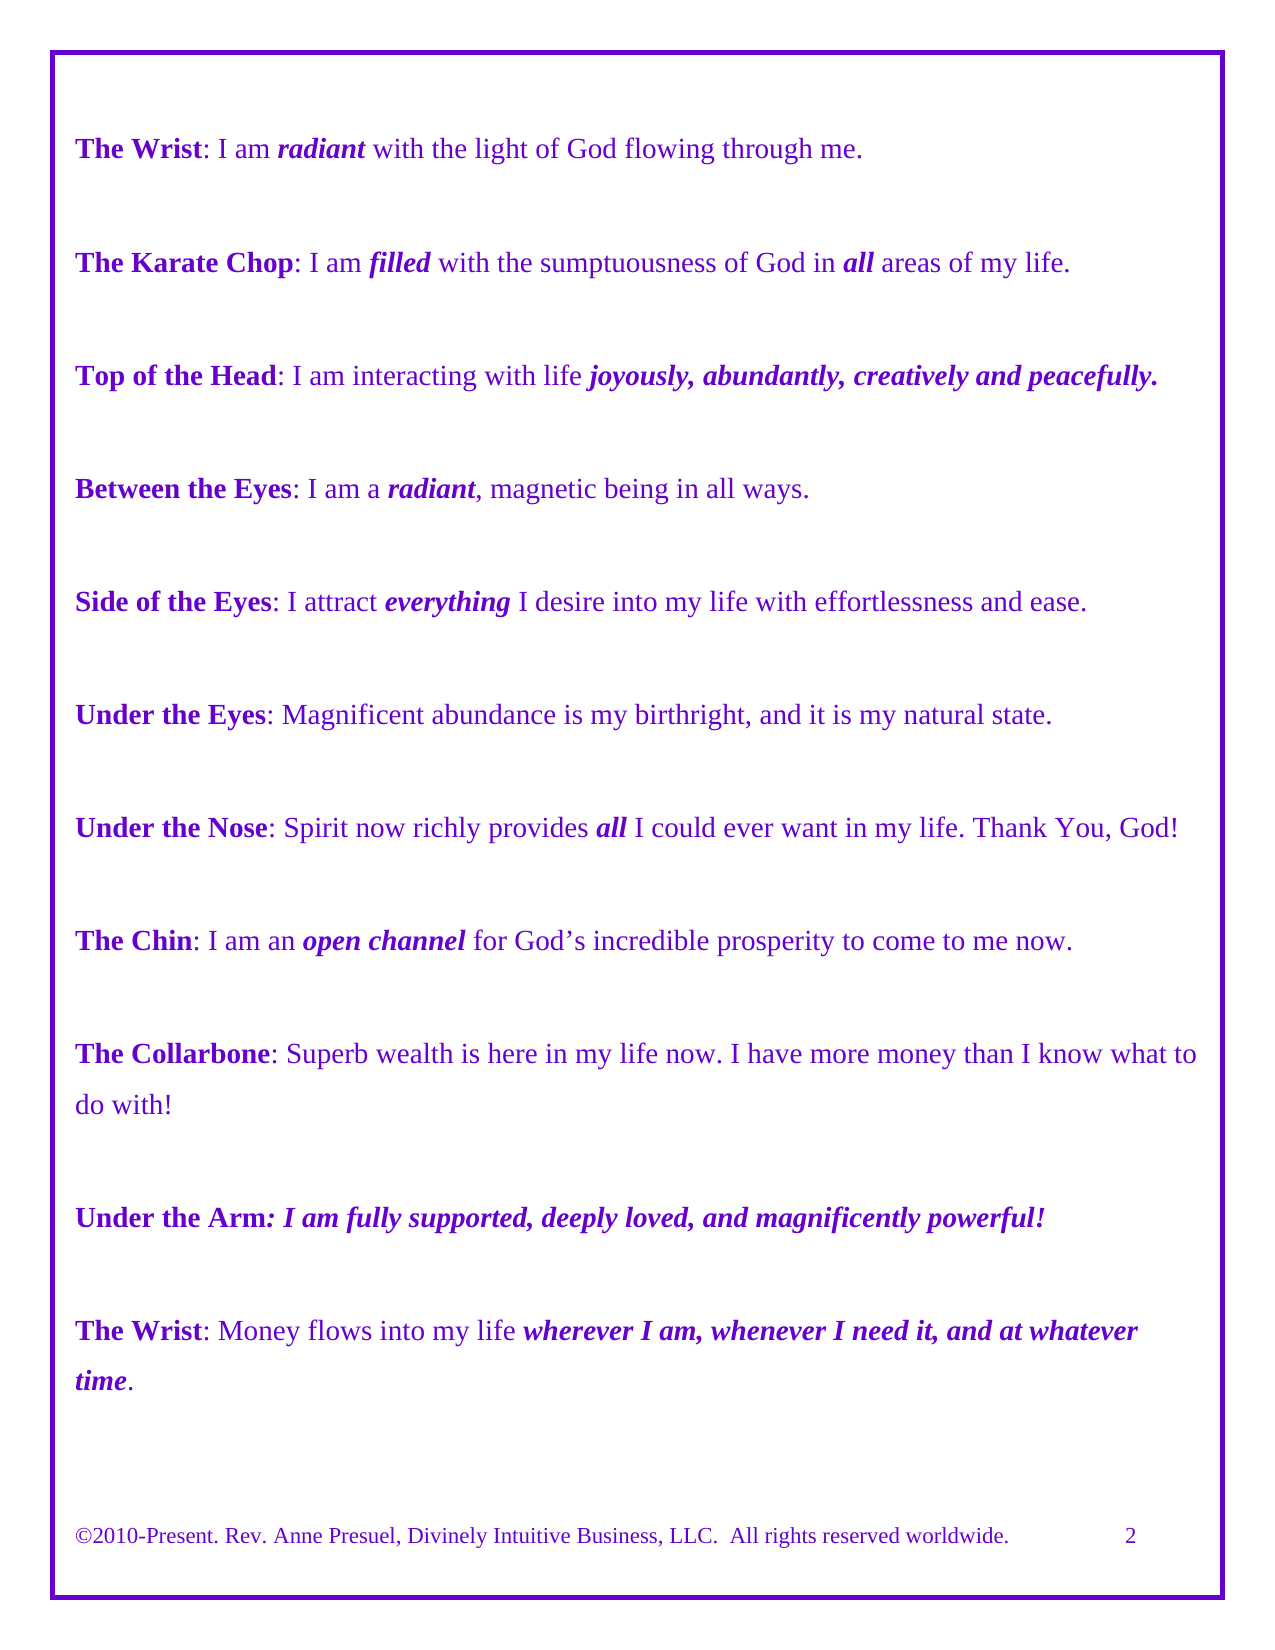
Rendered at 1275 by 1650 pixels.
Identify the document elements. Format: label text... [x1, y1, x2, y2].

text The Wrist: Money flows into my life wherever I am, whenever I need it, and at whatever time. [75, 1313, 1200, 1397]
text Top of the Head: I am interacting with life joyously, abundantly, creatively and peacefully. [75, 358, 1200, 391]
text Side of the Eyes: I attract everything I desire into my life with effortlessness and ease. [75, 584, 1200, 618]
text Under the Nose: Spirit now richly provides all I could ever want in my life. Thank You, God! [75, 810, 1200, 844]
text The Chin: I am an open channel for God’s incredible prosperity to come to me now. [75, 923, 1200, 957]
text Under the Arm: I am fully supported, deeply loved, and magnificently powerful! [75, 1200, 1200, 1233]
text The Collarbone: Superb wealth is here in my life now. I have more money than I know what to do with! [75, 1037, 1200, 1120]
text The Karate Chop: I am filled with the sumptuousness of God in all areas of my life. [75, 245, 1200, 278]
text The Wrist: I am radiant with the light of God flowing through me. [75, 132, 1200, 165]
text Between the Eyes: I am a radiant, magnetic being in all ways. [75, 471, 1200, 504]
text Under the Eyes: Magnificent abundance is my birthright, and it is my natural state. [75, 697, 1200, 731]
